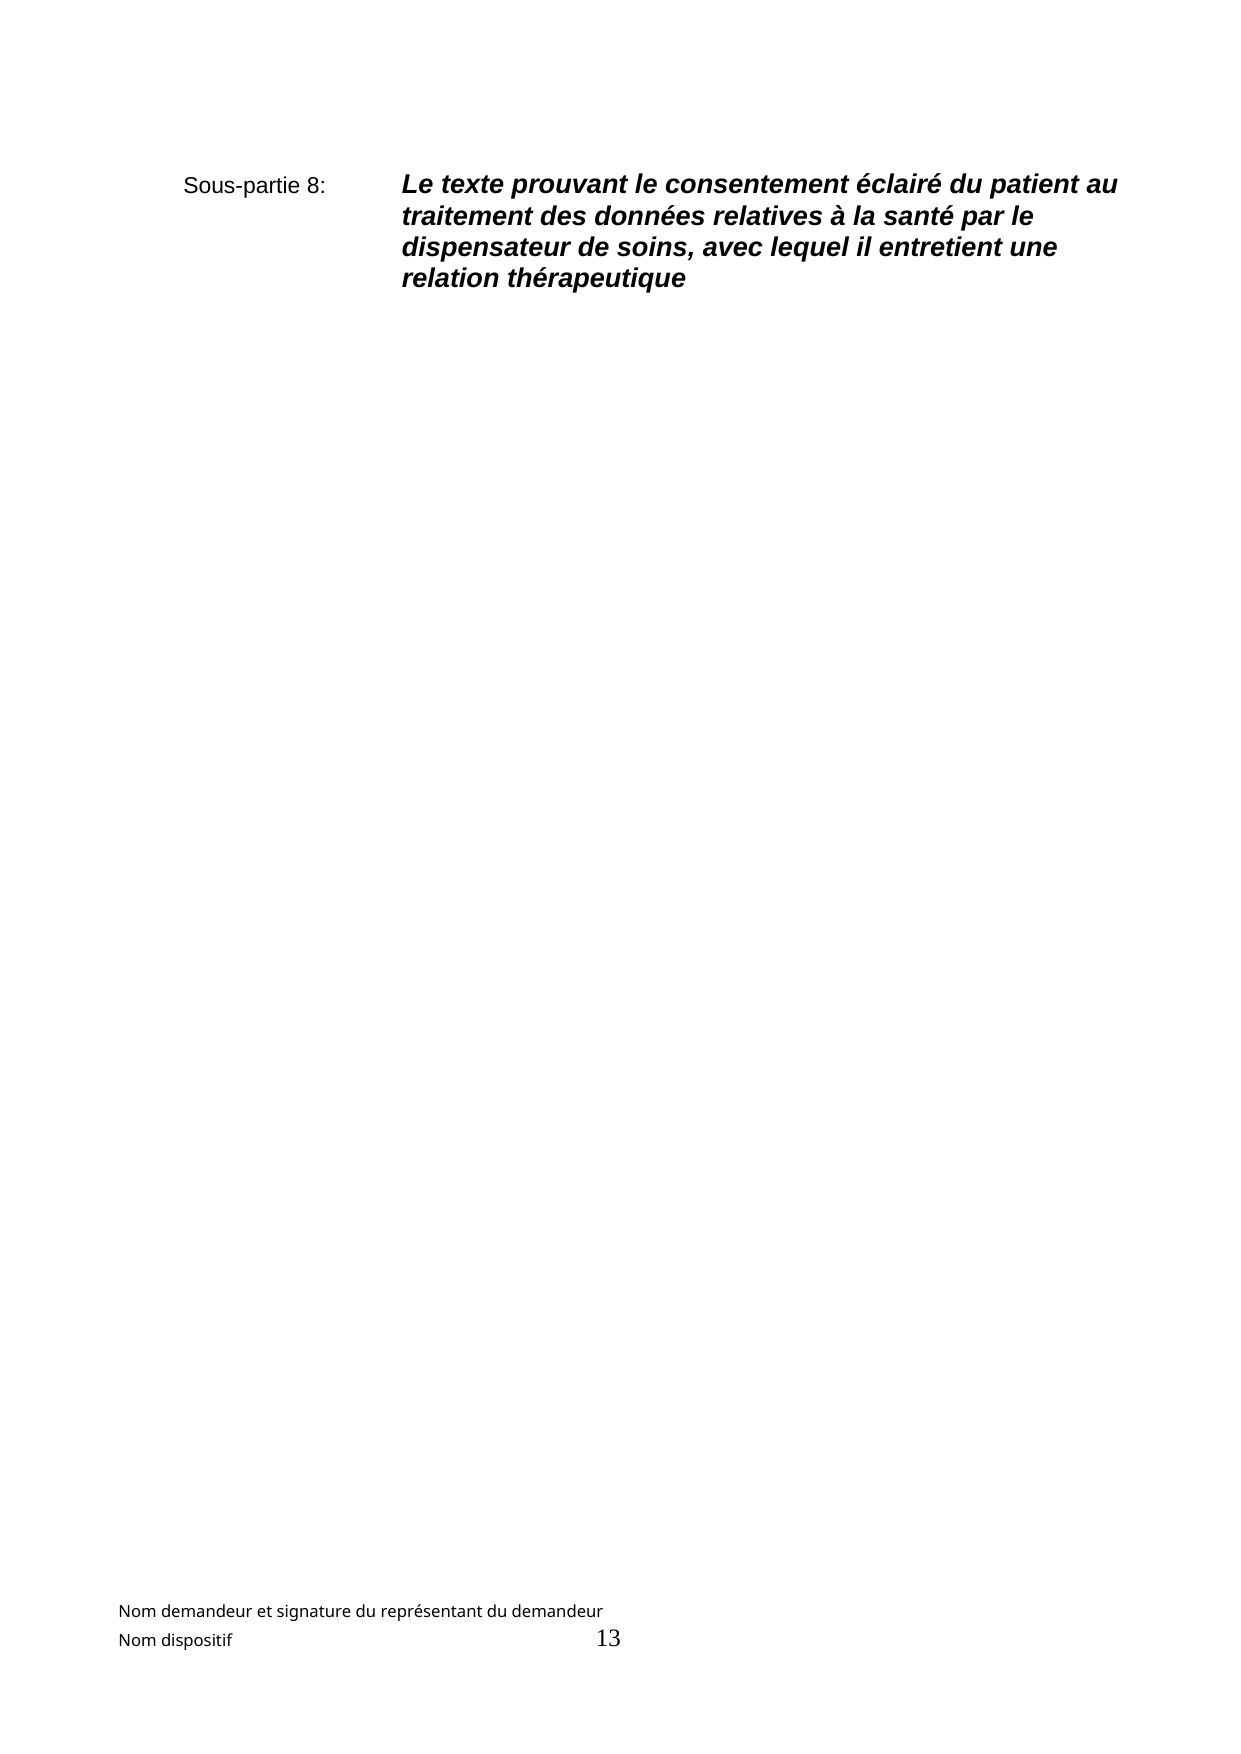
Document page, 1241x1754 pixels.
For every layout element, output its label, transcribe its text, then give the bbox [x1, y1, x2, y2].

subtitle Le texte prouvant le consentement éclairé du patient au traitement des données relatives à la santé par le dispensateur de soins, avec lequel il entretient une relation thérapeutique [183, 168, 1122, 293]
